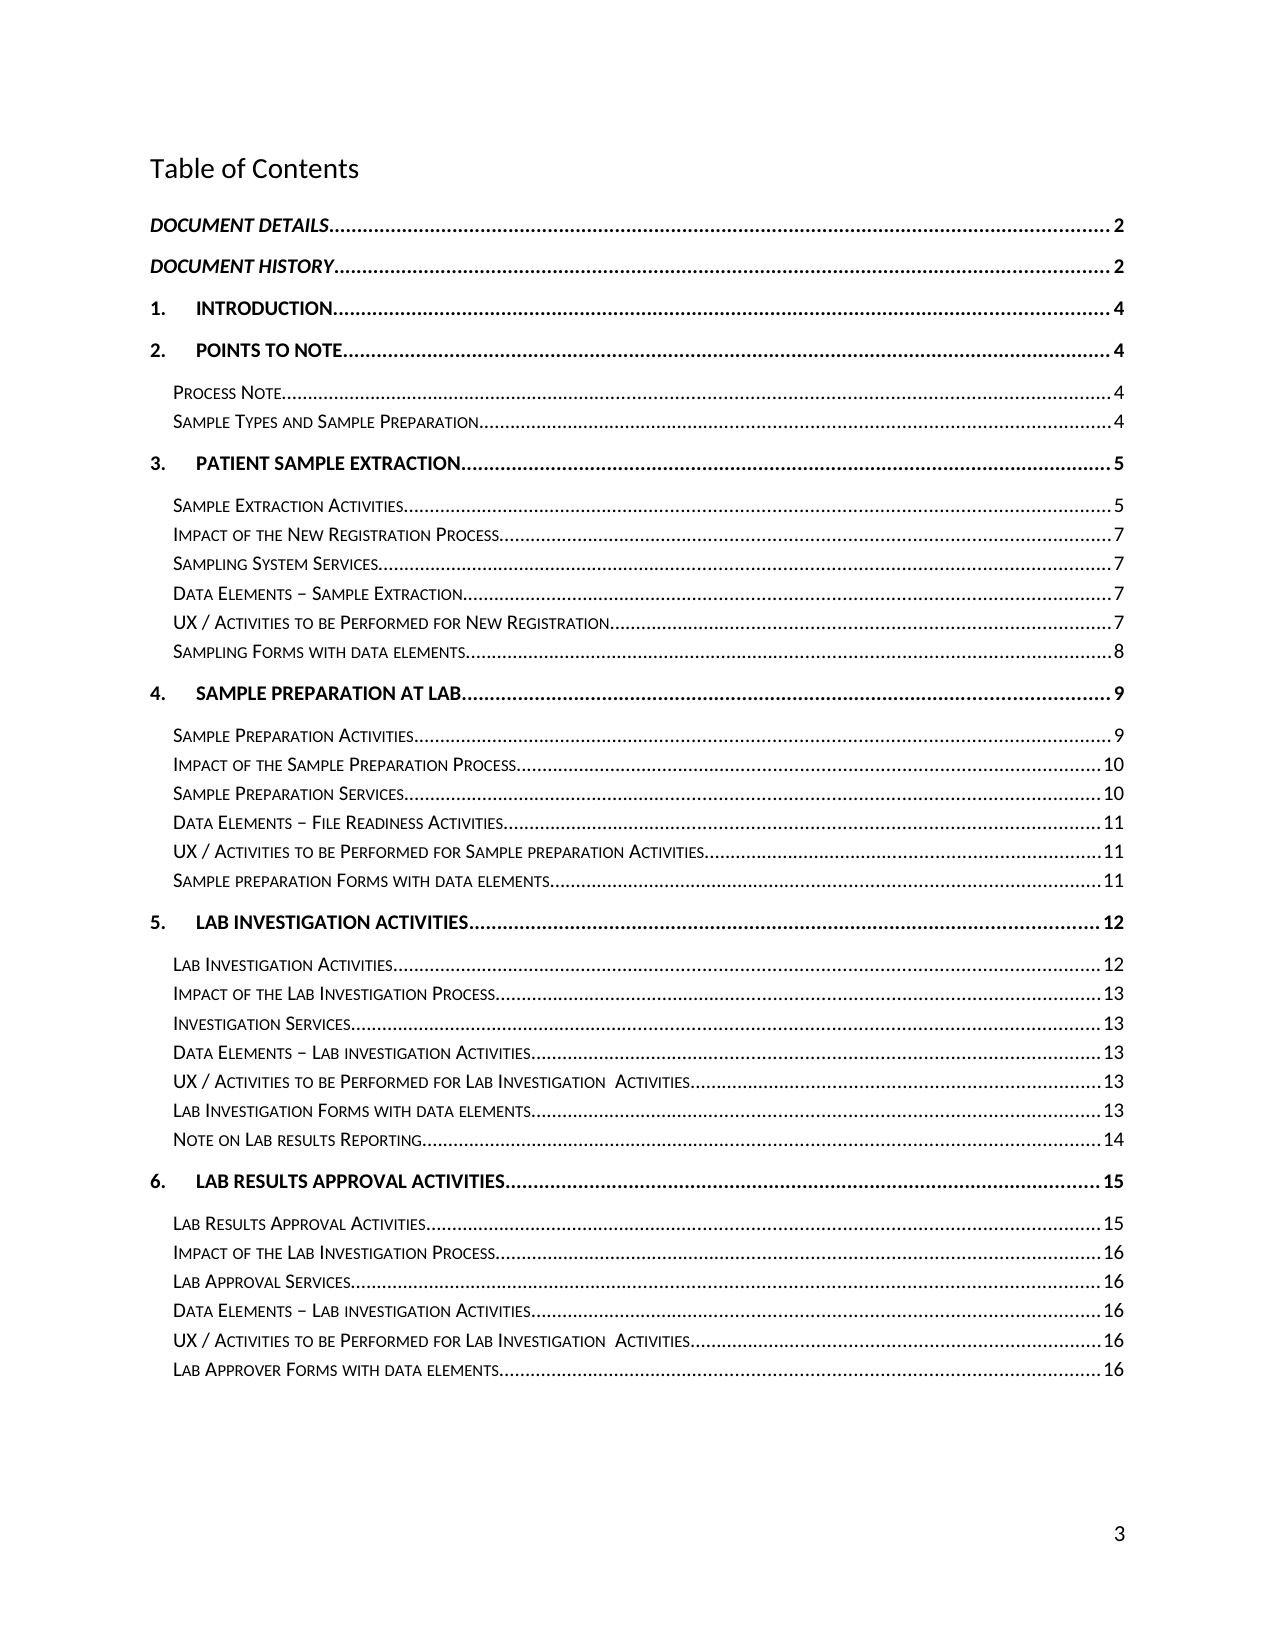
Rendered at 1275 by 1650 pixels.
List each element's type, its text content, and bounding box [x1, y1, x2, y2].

text UX / Activities to be Performed for Sample preparation Activities 11 [173, 838, 1125, 864]
text Lab Results Approval Activities 15 [173, 1210, 1125, 1236]
text Data Elements – Sample Extraction 7 [173, 580, 1125, 605]
text Lab Investigation Forms with data elements 13 [173, 1097, 1125, 1123]
text Sample Preparation Services 10 [173, 780, 1125, 806]
text UX / Activities to be Performed for Lab Investigation Activities 13 [173, 1068, 1125, 1093]
text Data Elements – File Readiness Activities 11 [173, 809, 1125, 835]
text Document Details 2 [150, 212, 1125, 237]
text Sample Extraction Activities 5 [173, 492, 1125, 518]
text Investigation Services 13 [173, 1010, 1125, 1035]
text 3. Patient Sample Extraction 5 [150, 450, 1125, 476]
text Sample Types and Sample Preparation 4 [173, 408, 1125, 434]
text Lab Investigation Activities 12 [173, 951, 1125, 977]
text Impact of the Lab Investigation Process 13 [173, 981, 1125, 1006]
text UX / Activities to be Performed for New Registration 7 [173, 609, 1125, 634]
text 6. Lab Results Approval Activities 15 [150, 1168, 1125, 1193]
text Note on Lab results Reporting 14 [173, 1126, 1125, 1152]
text Process Note 4 [173, 379, 1125, 405]
text Data Elements – Lab investigation Activities 13 [173, 1039, 1125, 1064]
text Lab Approver Forms with data elements 16 [173, 1356, 1125, 1381]
text UX / Activities to be Performed for Lab Investigation Activities 16 [173, 1327, 1125, 1352]
text Sampling System Services 7 [173, 551, 1125, 576]
text Lab Approval Services 16 [173, 1268, 1125, 1294]
text Sample Preparation Activities 9 [173, 722, 1125, 747]
text Impact of the Sample Preparation Process 10 [173, 751, 1125, 776]
text 1. Introduction 4 [150, 295, 1125, 321]
text Sample preparation Forms with data elements 11 [173, 868, 1125, 893]
text Document History 2 [150, 253, 1125, 279]
text Sampling Forms with data elements 8 [173, 638, 1125, 663]
text Impact of the New Registration Process 7 [173, 521, 1125, 547]
text Impact of the Lab Investigation Process 16 [173, 1239, 1125, 1265]
text 2. Points to Note 4 [150, 337, 1125, 363]
text Data Elements – Lab investigation Activities 16 [173, 1298, 1125, 1323]
text Table of Contents [150, 150, 1125, 186]
text 4. Sample Preparation at Lab 9 [150, 680, 1125, 705]
text 5. Lab Investigation Activities 12 [150, 909, 1125, 935]
